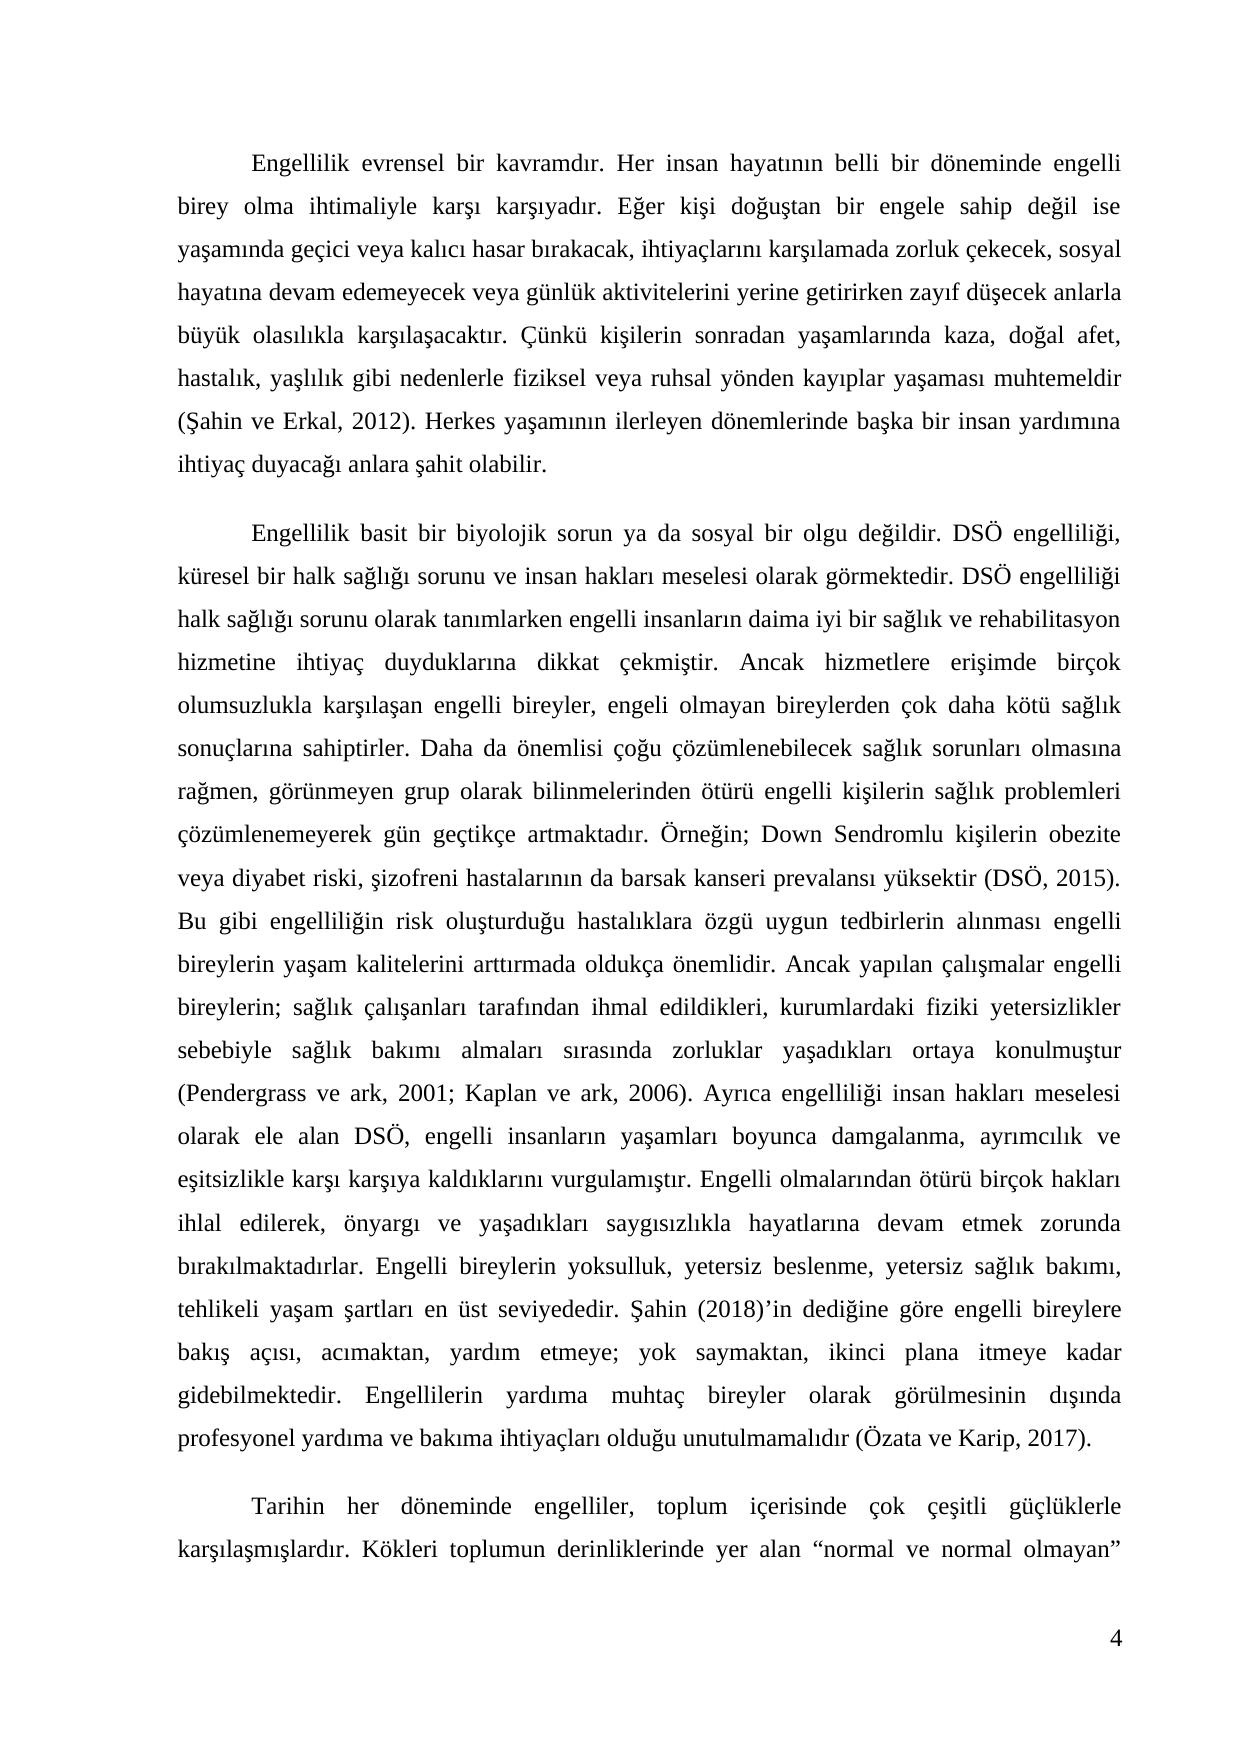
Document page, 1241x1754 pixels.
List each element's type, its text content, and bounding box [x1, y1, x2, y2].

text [177, 1491, 1122, 1563]
text Engellilik evrensel bir kavramdır. Her insan hayatının belli bir döneminde engelli birey olma ihtimaliyle karşı karşıyadır. Eğer kişi doğuştan bir engele sahip değil ise yaşamında geçici veya kalıcı hasar bırakacak, ihtiyaçlarını karşılamada zorluk çekecek, sosyal hayatına devam edemeyecek veya günlük aktivitelerini yerine getirirken zayıf düşecek anlarla büyük olasılıkla karşılaşacaktır. Çünkü kişilerin sonradan yaşamlarında kaza, doğal afet, hastalık, yaşlılık gibi nedenlerle fiziksel veya ruhsal yönden kayıplar yaşaması muhtemeldir (Şahin ve Erkal, 2012). Herkes yaşamının ilerleyen dönemlerinde başka bir insan yardımına ihtiyaç duyacağı anlara şahit olabilir. [177, 148, 1122, 478]
text Engellilik basit bir biyolojik sorun ya da sosyal bir olgu değildir. DSÖ engelliliği, küresel bir halk sağlığı sorunu ve insan hakları meselesi olarak görmektedir. DSÖ engelliliği halk sağlığı sorunu olarak tanımlarken engelli insanların daima iyi bir sağlık ve rehabilitasyon hizmetine ihtiyaç duyduklarına dikkat çekmiştir. Ancak hizmetlere erişimde birçok olumsuzlukla karşılaşan engelli bireyler, engeli olmayan bireylerden çok daha kötü sağlık sonuçlarına sahiptirler. Daha da önemlisi çoğu çözümlenebilecek sağlık sorunları olmasına rağmen, görünmeyen grup olarak bilinmelerinden ötürü engelli kişilerin sağlık problemleri çözümlenemeyerek gün geçtikçe artmaktadır. Örneğin; Down Sendromlu kişilerin obezite veya diyabet riski, şizofreni hastalarının da barsak kanseri prevalansı yüksektir (DSÖ, 2015). Bu gibi engelliliğin risk oluşturduğu hastalıklara özgü uygun tedbirlerin alınması engelli bireylerin yaşam kalitelerini arttırmada oldukça önemlidir. Ancak yapılan çalışmalar engelli bireylerin; sağlık çalışanları tarafından ihmal edildikleri, kurumlardaki fiziki yetersizlikler sebebiyle sağlık bakımı almaları sırasında zorluklar yaşadıkları ortaya konulmuştur (Pendergrass ve ark, 2001; Kaplan ve ark, 2006). Ayrıca engelliliği insan hakları meselesi olarak ele alan DSÖ, engelli insanların yaşamları boyunca damgalanma, ayrımcılık ve eşitsizlikle karşı karşıya kaldıklarını vurgulamıştır. Engelli olmalarından ötürü birçok hakları ihlal edilerek, önyargı ve yaşadıkları saygısızlıkla hayatlarına devam etmek zorunda bırakılmaktadırlar. Engelli bireylerin yoksulluk, yetersiz beslenme, yetersiz sağlık bakımı, tehlikeli yaşam şartları en üst seviyededir. Şahin (2018)’in dediğine göre engelli bireylere bakış açısı, acımaktan, yardım etmeye; yok saymaktan, ikinci plana itmeye kadar gidebilmektedir. Engellilerin yardıma muhtaç bireyler olarak görülmesinin dışında profesyonel yardıma ve bakıma ihtiyaçları olduğu unutulmamalıdır (Özata ve Karip, 2017). [177, 518, 1122, 1452]
